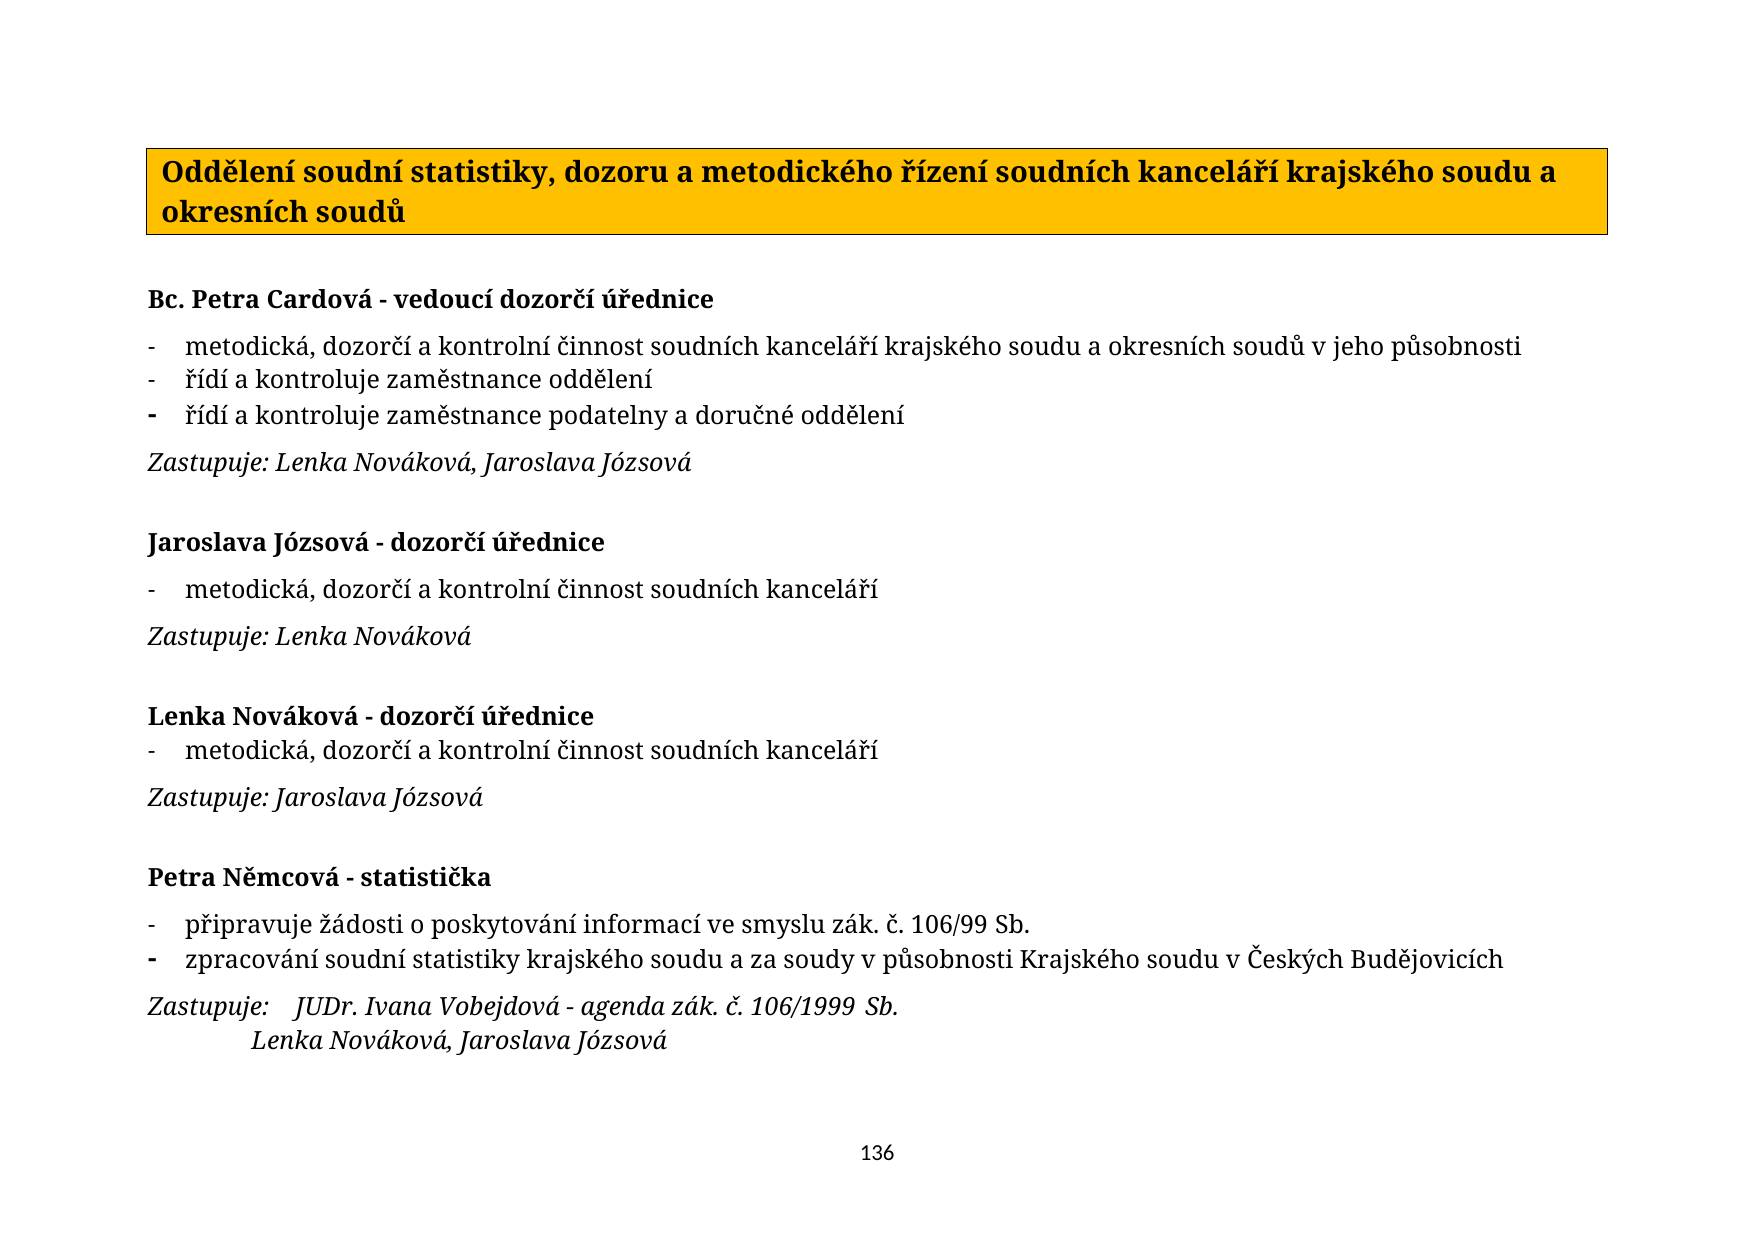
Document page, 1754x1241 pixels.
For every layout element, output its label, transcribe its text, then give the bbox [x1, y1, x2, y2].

list metodická, dozorčí a kontrolní činnost soudních kanceláří [148, 733, 1606, 767]
text Lenka Nováková - dozorčí úřednice [148, 699, 1606, 733]
list řídí a kontroluje zaměstnance podatelny a doručné oddělení [148, 396, 1606, 432]
text Bc. Petra Cardová - vedoucí dozorčí úřednice [148, 282, 1606, 316]
list metodická, dozorčí a kontrolní činnost soudních kanceláří krajského soudu a okresních soudů v jeho působnosti [148, 328, 1606, 362]
list metodická, dozorčí a kontrolní činnost soudních kanceláří [148, 572, 1606, 606]
table_header Oddělení soudní statistiky, dozoru a metodického řízení soudních kanceláří krajského soudu a okresních soudů [147, 149, 1607, 234]
text Jaroslava Józsová - dozorčí úřednice [148, 525, 1606, 559]
list zpracování soudní statistiky krajského soudu a za soudy v působnosti Krajského soudu v Českých Budějovicích [148, 941, 1606, 976]
text Petra Němcová - statistička [148, 860, 1606, 894]
text Zastupuje: Jaroslava Józsová [148, 779, 1606, 813]
text Zastupuje: Lenka Nováková [148, 618, 1606, 652]
text Zastupuje: JUDr. Ivana Vobejdová - agenda zák. č. 106/1999 Sb. [148, 989, 1606, 1023]
list připravuje žádosti o poskytování informací ve smyslu zák. č. 106/99 Sb. [148, 907, 1606, 941]
text Zastupuje: Lenka Nováková, Jaroslava Józsová [148, 444, 1606, 478]
list řídí a kontroluje zaměstnance oddělení [148, 362, 1606, 396]
text Lenka Nováková, Jaroslava Józsová [148, 1023, 1606, 1057]
